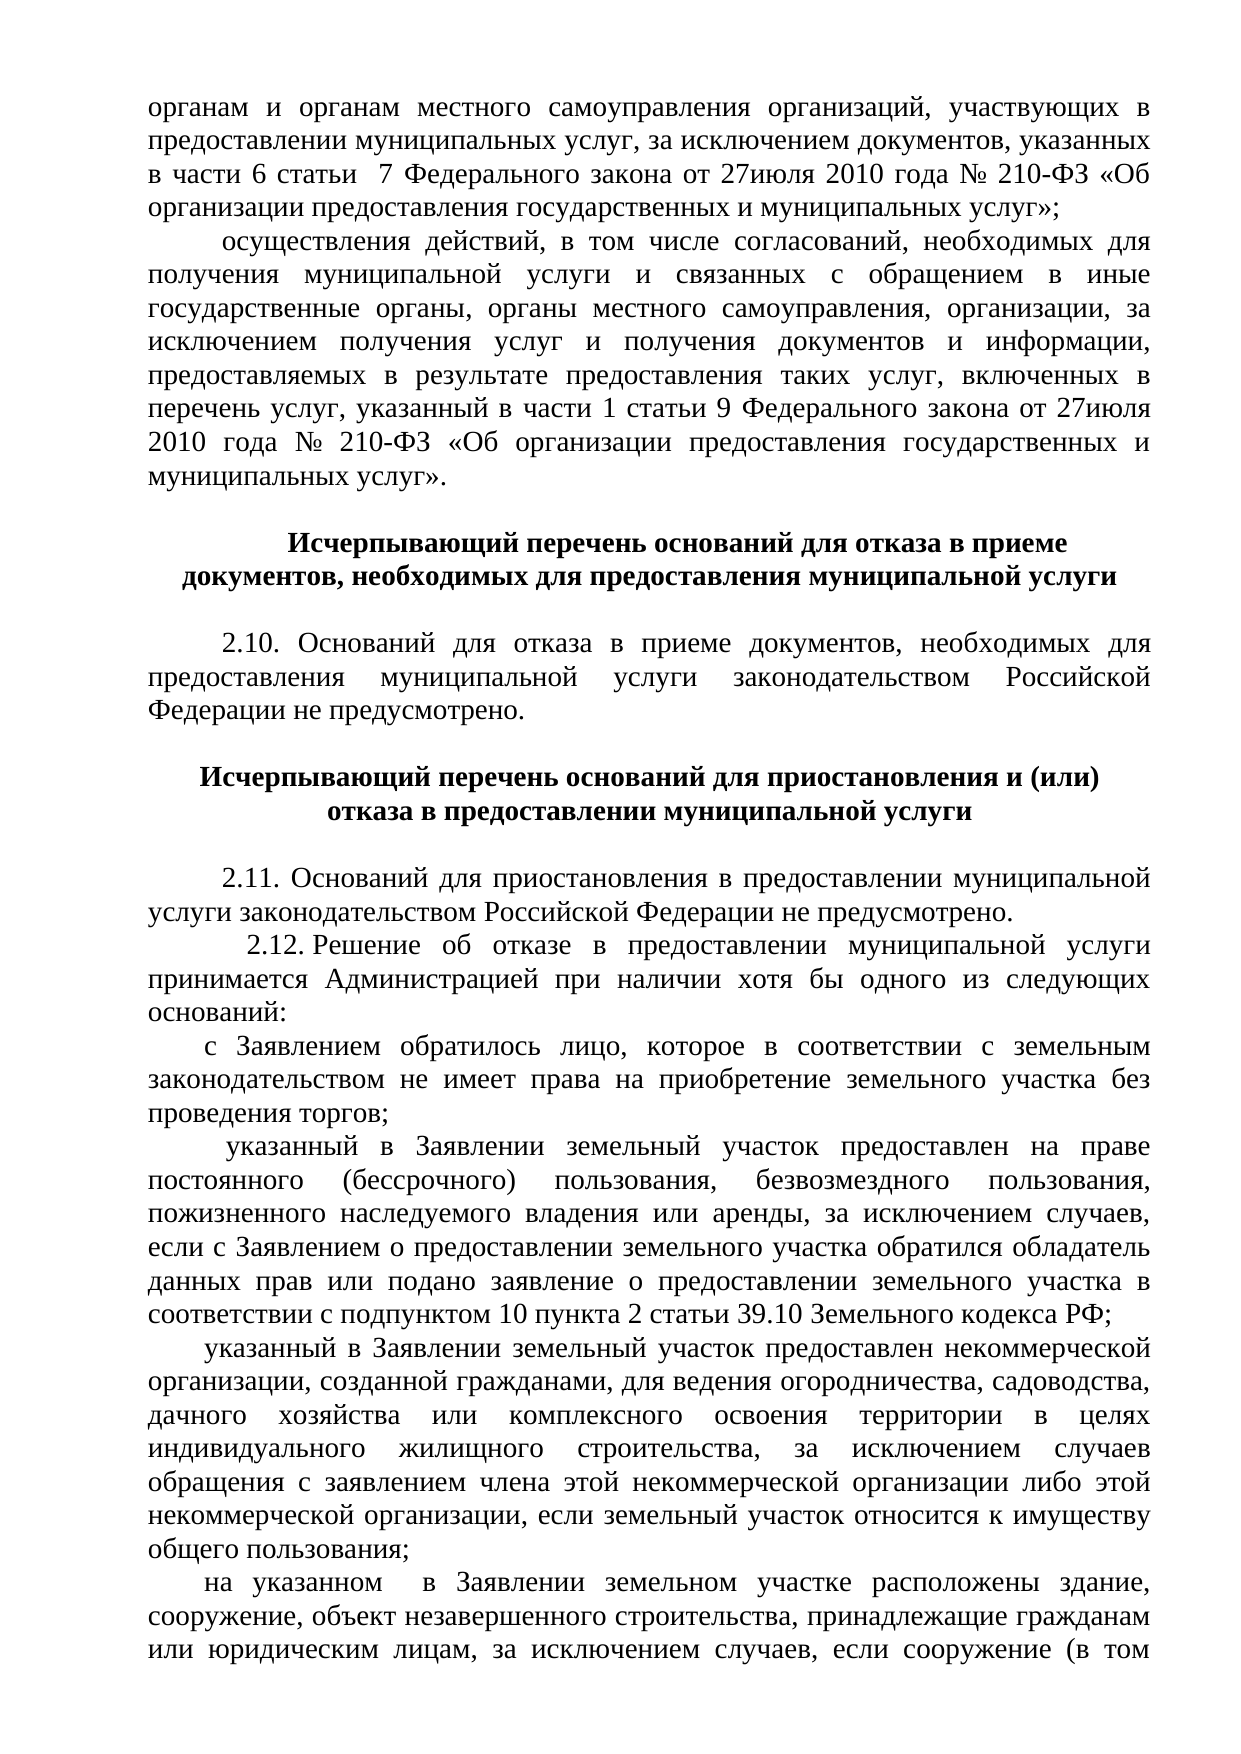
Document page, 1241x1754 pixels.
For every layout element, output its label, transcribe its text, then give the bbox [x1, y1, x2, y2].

text 2.11. Оснований для приостановления в предоставлении муниципальной услуги законодательством Российской Федерации не предусмотрено. [148, 860, 1152, 927]
text отказа в предоставлении муниципальной услуги [148, 793, 1152, 827]
text Исчерпывающий перечень оснований для отказа в приеме документов, необходимых для предоставления муниципальной услуги [148, 525, 1152, 592]
text Исчерпывающий перечень оснований для приостановления и (или) [148, 759, 1152, 793]
text осуществления действий, в том числе согласований, необходимых для получения муниципальной услуги и связанных с обращением в иные государственные органы, органы местного самоуправления, организации, за исключением получения услуг и получения документов и информации, предоставляемых в результате предоставления таких услуг, включенных в перечень услуг, указанный в части 1 статьи 9 Федерального закона от 27июля 2010 года № 210-ФЗ «Об организации предоставления государственных и муниципальных услуг». [148, 223, 1152, 491]
text 2.10. Оснований для отказа в приеме документов, необходимых для предоставления муниципальной услуги законодательством Российской Федерации не предусмотрено. [148, 625, 1152, 726]
text с Заявлением обратилось лицо, которое в соответствии с земельным законодательством не имеет права на приобретение земельного участка без проведения торгов; [148, 1028, 1152, 1128]
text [148, 1564, 1152, 1665]
text указанный в Заявлении земельный участок предоставлен некоммерческой организации, созданной гражданами, для ведения огородничества, садоводства, дачного хозяйства или комплексного освоения территории в целях индивидуального жилищного строительства, за исключением случаев обращения с заявлением члена этой некоммерческой организации либо этой некоммерческой организации, если земельный участок относится к имуществу общего пользования; [148, 1330, 1152, 1564]
text указанный в Заявлении земельный участок предоставлен на праве постоянного (бессрочного) пользования, безвозмездного пользования, пожизненного наследуемого владения или аренды, за исключением случаев, если с Заявлением о предоставлении земельного участка обратился обладатель данных прав или подано заявление о предоставлении земельного участка в соответствии с подпунктом 10 пункта 2 статьи 39.10 Земельного кодекса РФ; [148, 1128, 1152, 1330]
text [148, 89, 1152, 223]
text 2.12. Решение об отказе в предоставлении муниципальной услуги принимается Администрацией при наличии хотя бы одного из следующих оснований: [148, 927, 1152, 1028]
